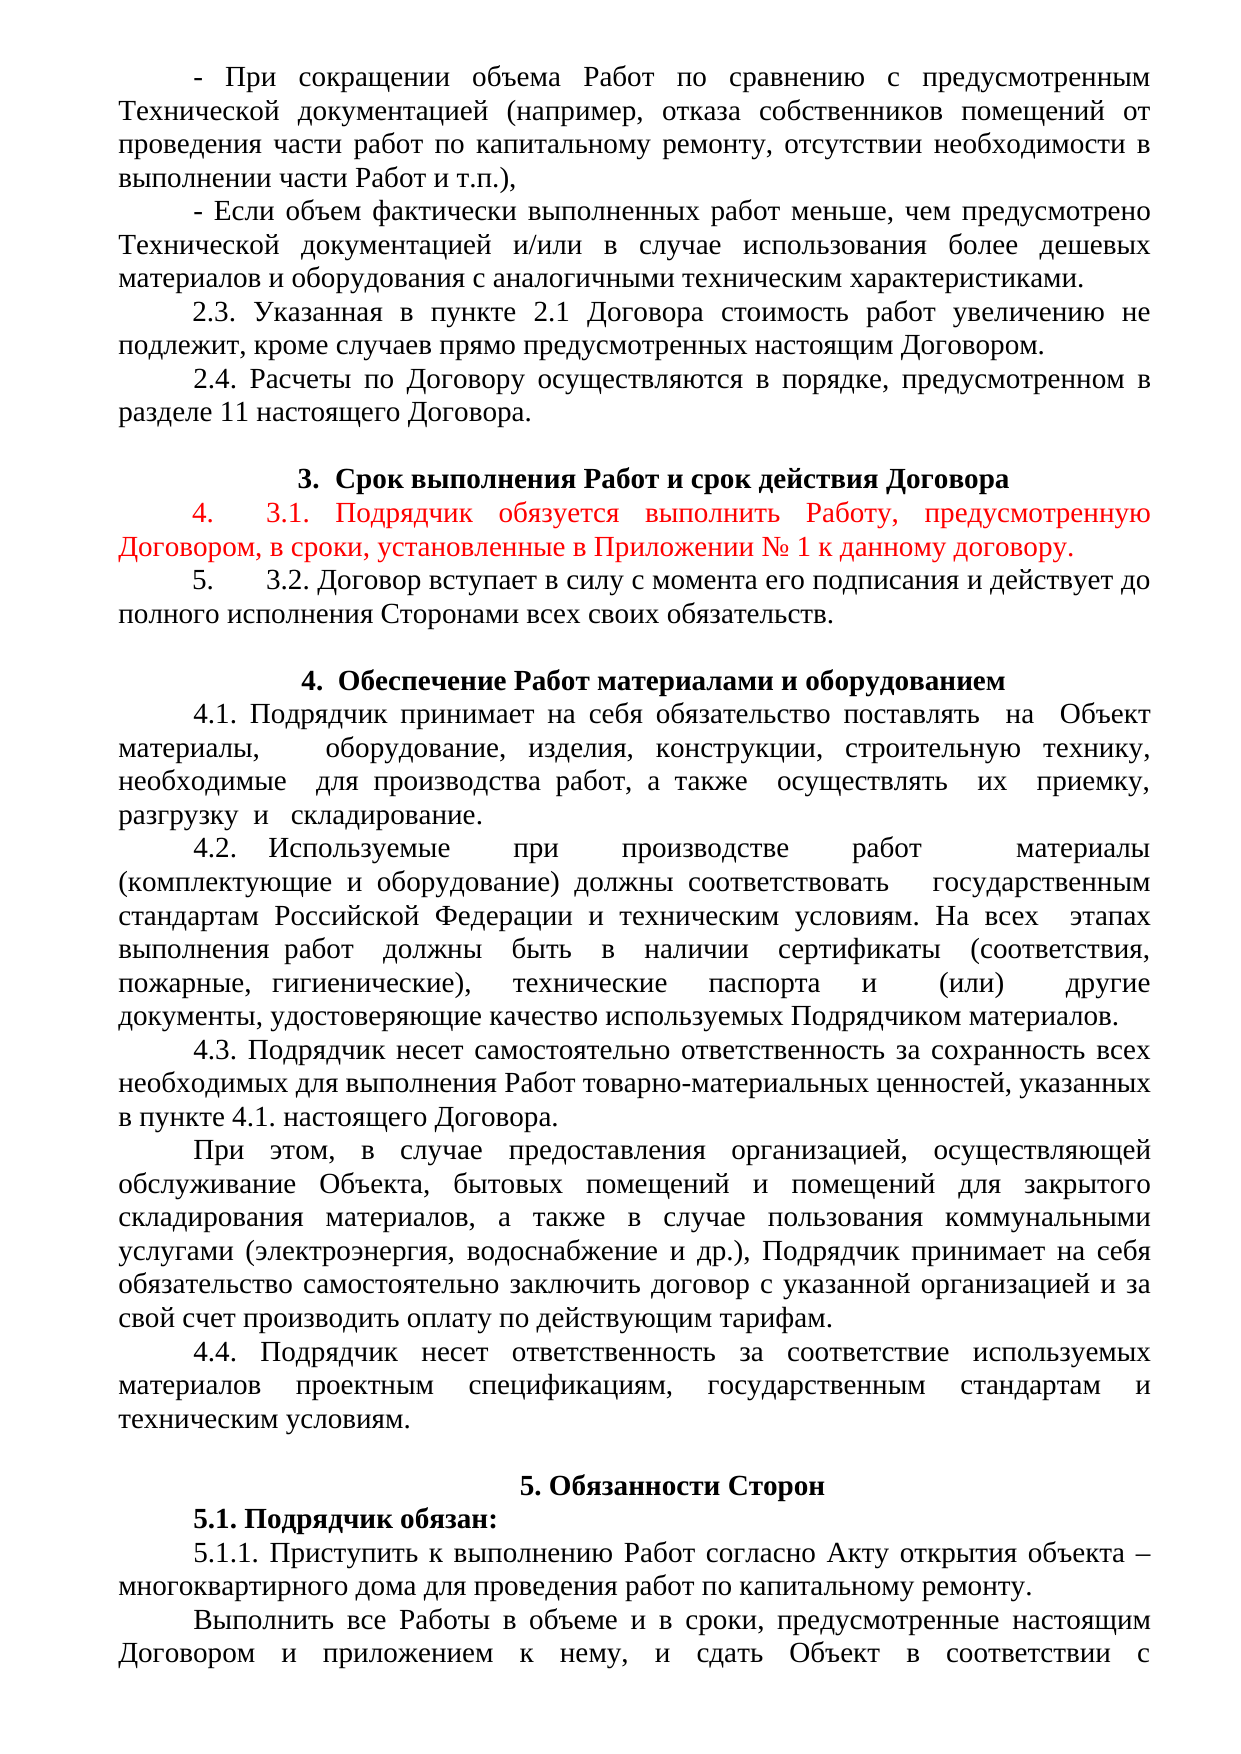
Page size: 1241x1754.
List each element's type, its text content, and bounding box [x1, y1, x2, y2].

list 3.1. Подрядчик обязуется выполнить Работу, предусмотренную Договором, в сроки, установленные в Приложении № 1 к данному договору. [118, 495, 1152, 562]
list Срок выполнения Работ и срок действия Договора [156, 462, 1152, 495]
text 4.2. Используемые при производстве работ материалы (комплектующие и оборудование) должны соответствовать государственным стандартам Российской Федерации и техническим условиям. На всех этапах выполнения работ должны быть в наличии сертификаты (соответствия, пожарные, гигиенические), технические паспорта и (или) другие документы, удостоверяющие качество используемых Подрядчиком материалов. [118, 831, 1152, 1032]
text - При сокращении объема Работ по сравнению с предусмотренным Технической документацией (например, отказа собственников помещений от проведения части работ по капитальному ремонту, отсутствии необходимости в выполнении части Работ и т.п.), [118, 59, 1152, 193]
text 5. Обязанности Сторон [118, 1468, 1152, 1501]
text 5.1.1. Приступить к выполнению Работ согласно Акту открытия объекта – многоквартирного дома для проведения работ по капитальному ремонту. [118, 1535, 1152, 1602]
text 4.1. Подрядчик принимает на себя обязательство поставлять на Объект материалы, оборудование, изделия, конструкции, строительную технику, необходимые для производства работ, а также осуществлять их приемку, разгрузку и складирование. [118, 696, 1152, 831]
text 2.4. Расчеты по Договору осуществляются в порядке, предусмотренном в разделе 11 настоящего Договора. [118, 361, 1152, 428]
text 2.3. Указанная в пункте 2.1 Договора стоимость работ увеличению не подлежит, кроме случаев прямо предусмотренных настоящим Договором. [118, 294, 1152, 361]
text - Если объем фактически выполненных работ меньше, чем предусмотрено Технической документацией и/или в случае использования более дешевых материалов и оборудования с аналогичными техническим характеристиками. [118, 193, 1152, 294]
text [118, 1602, 1152, 1669]
text 5.1. Подрядчик обязан: [118, 1501, 1152, 1535]
text При этом, в случае предоставления организацией, осуществляющей обслуживание Объекта, бытовых помещений и помещений для закрытого складирования материалов, а также в случае пользования коммунальными услугами (электроэнергия, водоснабжение и др.), Подрядчик принимает на себя обязательство самостоятельно заключить договор с указанной организацией и за свой счет производить оплату по действующим тарифам. [118, 1132, 1152, 1334]
text 4.4. Подрядчик несет ответственность за соответствие используемых материалов проектным спецификациям, государственным стандартам и техническим условиям. [118, 1334, 1152, 1434]
text 4.3. Подрядчик несет самостоятельно ответственность за сохранность всех необходимых для выполнения Работ товарно-материальных ценностей, указанных в пункте 4.1. настоящего Договора. [118, 1032, 1152, 1132]
text 4. Обеспечение Работ материалами и оборудованием [156, 663, 1152, 696]
list 3.2. Договор вступает в силу с момента его подписания и действует до полного исполнения Сторонами всех своих обязательств. [118, 562, 1152, 629]
